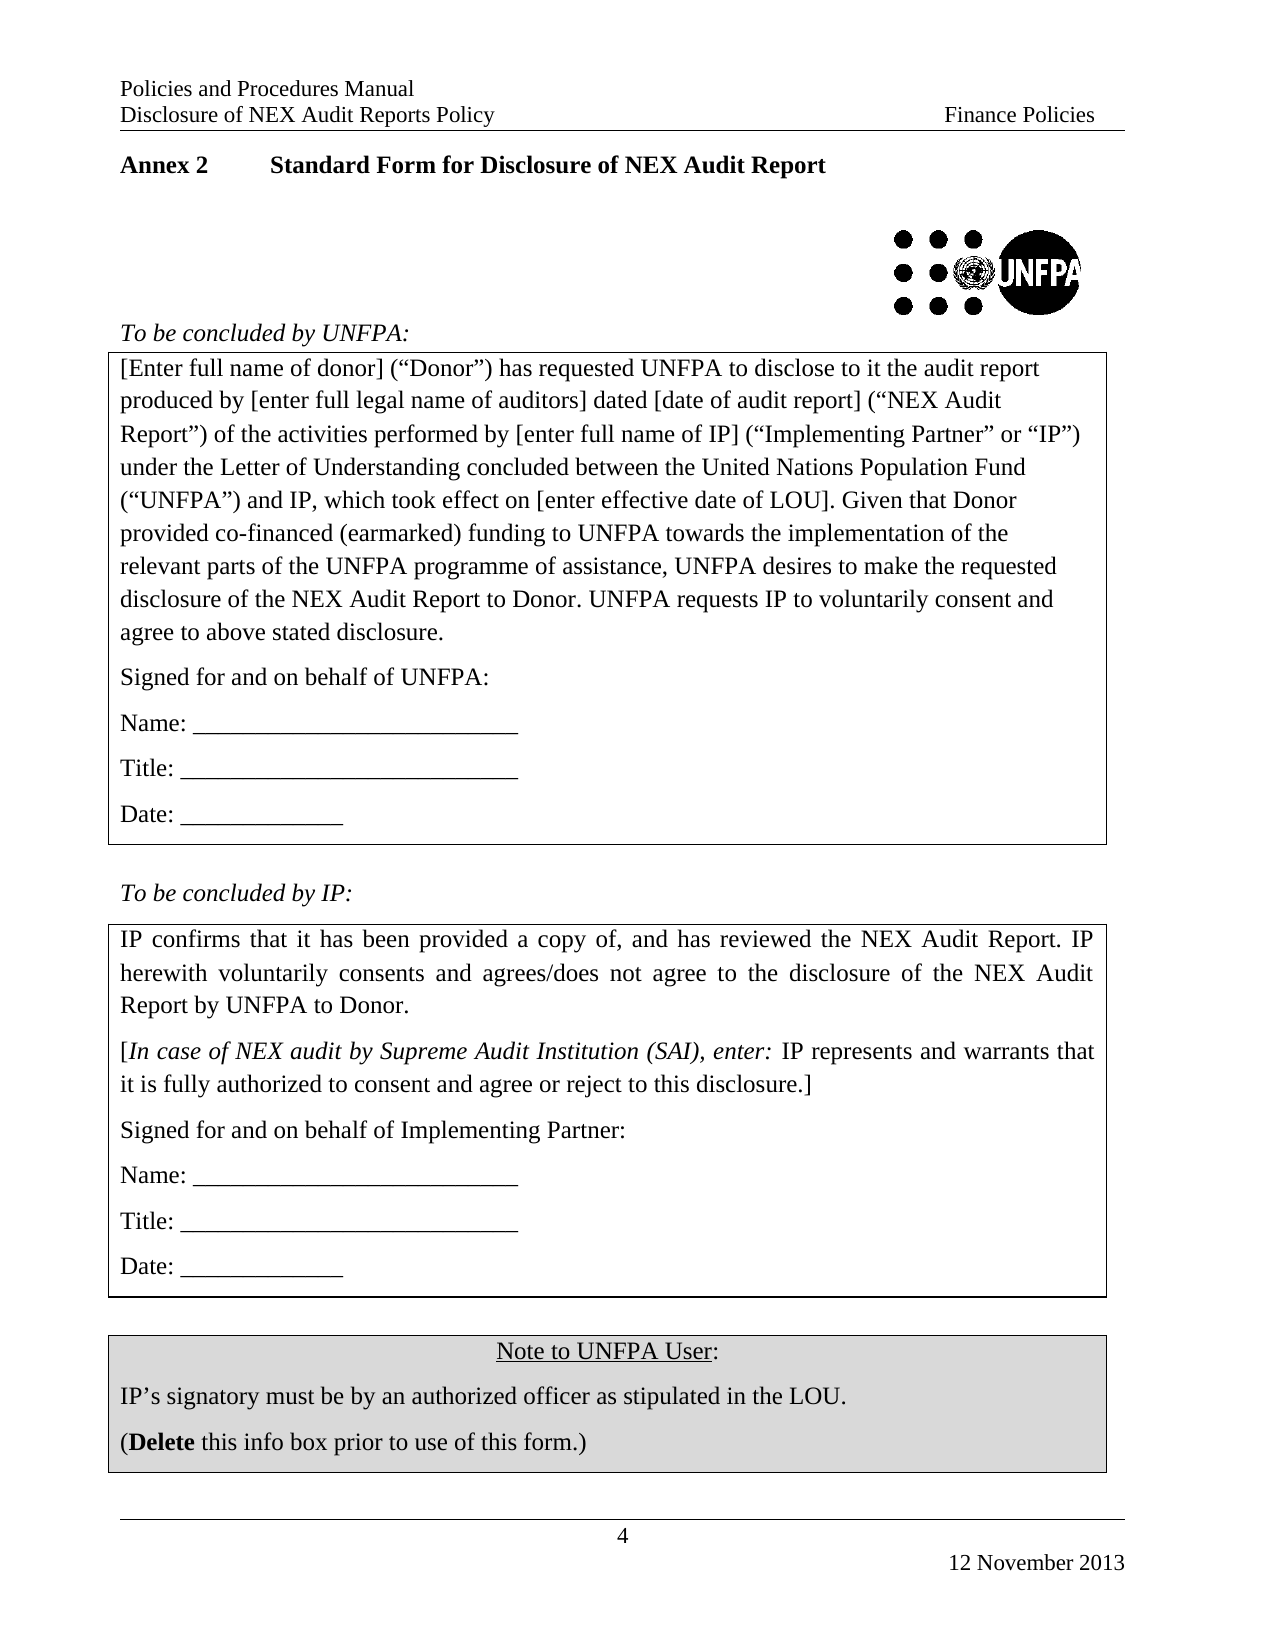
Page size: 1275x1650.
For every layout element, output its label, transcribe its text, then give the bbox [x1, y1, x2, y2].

text To be concluded by IP: [120, 878, 1125, 907]
text To be concluded by UNFPA: [120, 208, 1125, 347]
picture [894, 230, 1081, 315]
table_header [Enter full name of donor] (“Donor”) has requested UNFPA to disclose to it the audit report produced by [enter full legal name of auditors] dated [date of audit report] (“NEX Audit Report”) of the activities performed by [enter full name of IP] (“Implementing Partner” or “IP”) under the Letter of Understanding concluded between the United Nations Population Fund (“UNFPA”) and IP, which took effect on [enter effective date of LOU]. Given that Donor provided co-financed (earmarked) funding to UNFPA towards the implementation of the relevant parts of the UNFPA programme of assistance, UNFPA desires to make the requested disclosure of the NEX Audit Report to Donor. UNFPA requests IP to voluntarily consent and agree to above stated disclosure. Signed for and on behalf of UNFPA: Name: __________________________ Title: ___________________________ Date: _____________ [109, 353, 1106, 844]
table_header IP confirms that it has been provided a copy of, and has reviewed the NEX Audit Report. IP herewith voluntarily consents and agrees/does not agree to the disclosure of the NEX Audit Report by UNFPA to Donor. [In case of NEX audit by Supreme Audit Institution (SAI), enter: IP represents and warrants that it is fully authorized to consent and agree or reject to this disclosure.] Signed for and on behalf of Implementing Partner: Name: __________________________ Title: ___________________________ Date: _____________ [109, 925, 1106, 1296]
table_header Note to UNFPA User: IP’s signatory must be by an authorized officer as stipulated in the LOU. (Delete this info box prior to use of this form.) [109, 1336, 1106, 1472]
text Annex 2 Standard Form for Disclosure of NEX Audit Report [120, 150, 1125, 179]
